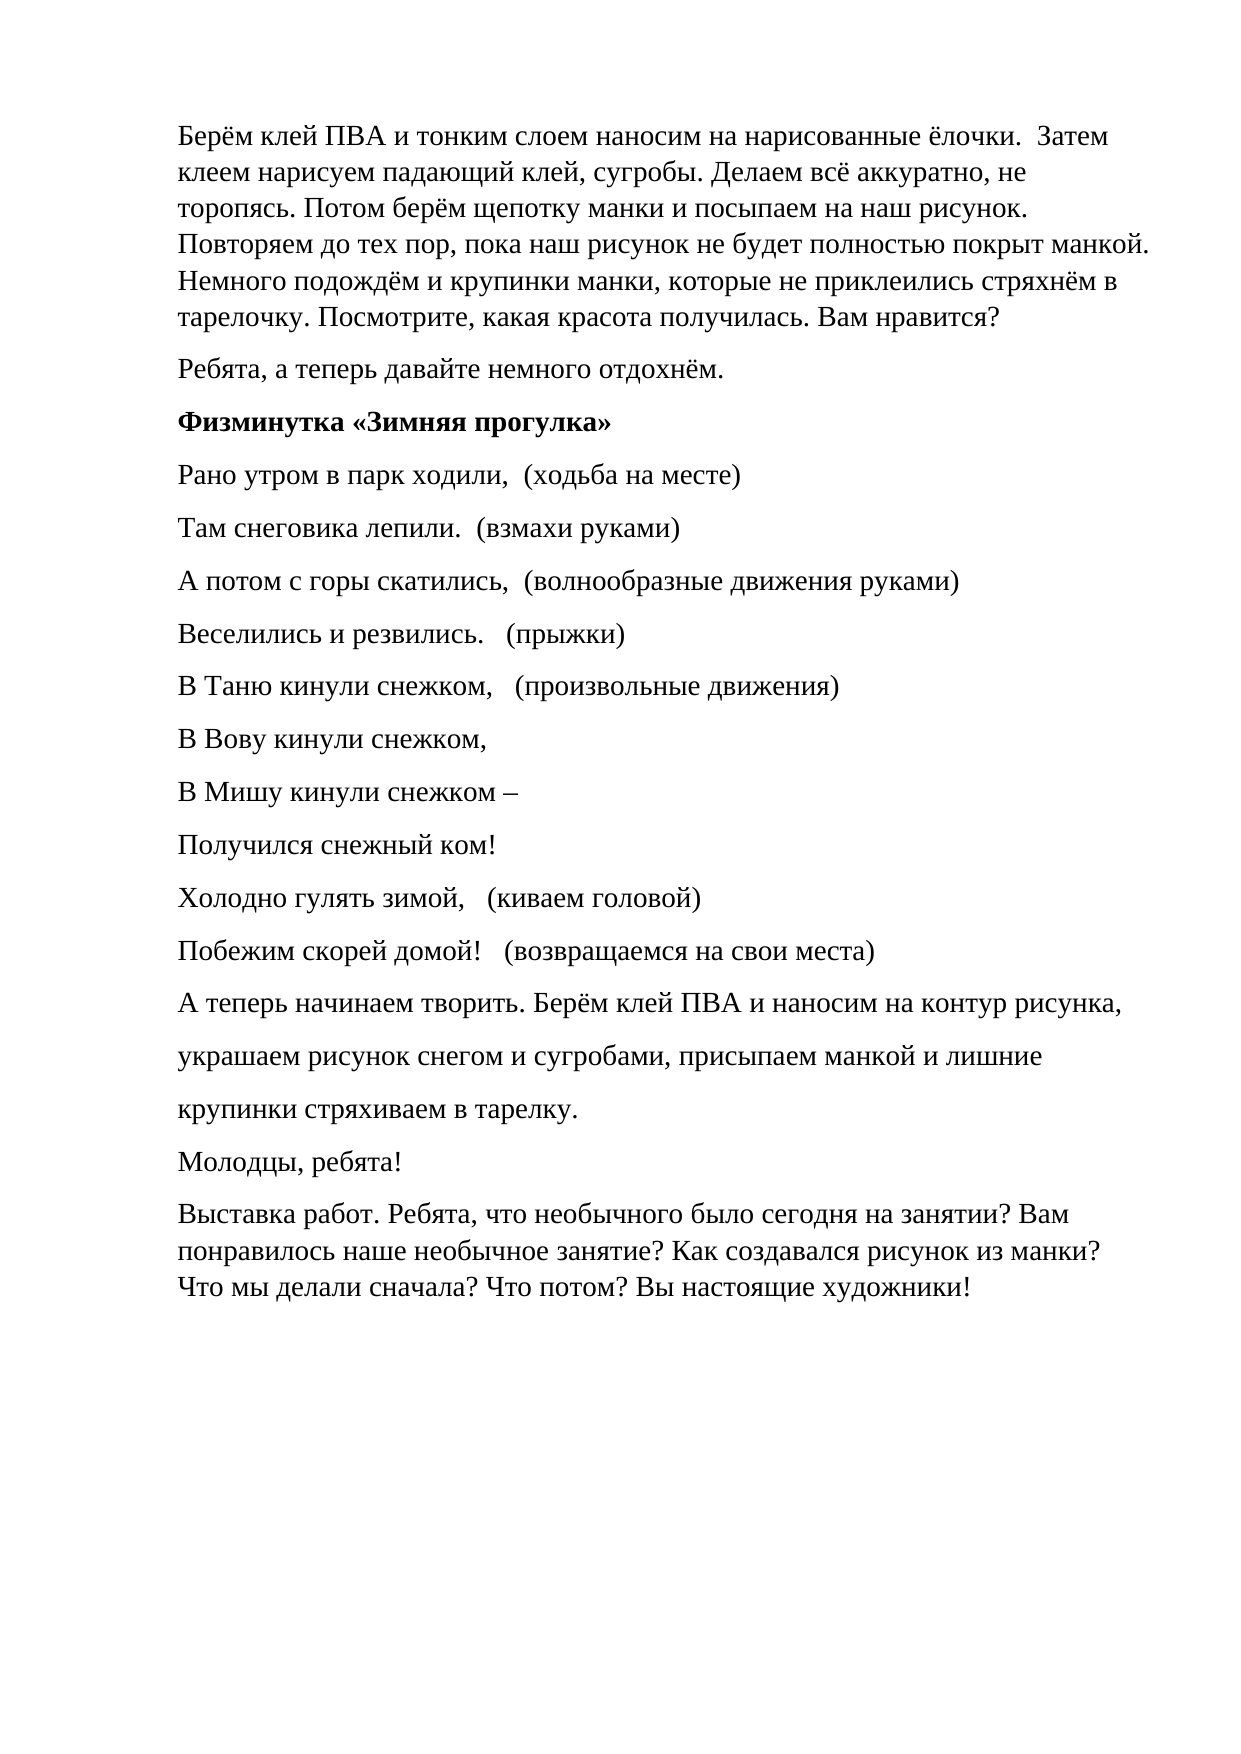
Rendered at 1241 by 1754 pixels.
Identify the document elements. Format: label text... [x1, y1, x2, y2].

text А теперь начинаем творить. Берём клей ПВА и наносим на контур рисунка, [177, 985, 1152, 1019]
text В Вову кинули снежком, [177, 721, 1152, 755]
text Получился снежный ком! [177, 827, 1152, 861]
text Холодно гулять зимой, (киваем головой) [177, 880, 1152, 913]
text Веселились и резвились. (прыжки) [177, 616, 1152, 649]
text Ребята, а теперь давайте немного отдохнём. [177, 352, 1152, 385]
text А потом с горы скатились, (волнообразные движения руками) [177, 563, 1152, 596]
text Рано утром в парк ходили, (ходьба на месте) [177, 457, 1152, 491]
text Там снеговика лепили. (взмахи руками) [177, 510, 1152, 544]
text Побежим скорей домой! (возвращаемся на свои места) [177, 933, 1152, 966]
text Физминутка «Зимняя прогулка» [177, 404, 1152, 438]
text В Мишу кинули снежком – [177, 774, 1152, 808]
text В Таню кинули снежком, (произвольные движения) [177, 668, 1152, 702]
text крупинки стряхиваем в тарелку. [177, 1091, 1152, 1124]
text украшаем рисунок снегом и сугробами, присыпаем манкой и лишние [177, 1038, 1152, 1072]
text Берём клей ПВА и тонким слоем наносим на нарисованные ёлочки. Затем клеем нарисуем падающий клей, сугробы. Делаем всё аккуратно, не торопясь. Потом берём щепотку манки и посыпаем на наш рисунок. Повторяем до тех пор, пока наш рисунок не будет полностью покрыт манкой. Немного подождём и крупинки манки, которые не приклеились стряхнём в тарелочку. Посмотрите, какая красота получилась. Вам нравится? [177, 118, 1152, 332]
text Молодцы, ребята! [177, 1144, 1152, 1177]
text Выставка работ. Ребята, что необычного было сегодня на занятии? Вам понравилось наше необычное занятие? Как создавался рисунок из манки? Что мы делали сначала? Что потом? Вы настоящие художники! [177, 1197, 1152, 1302]
